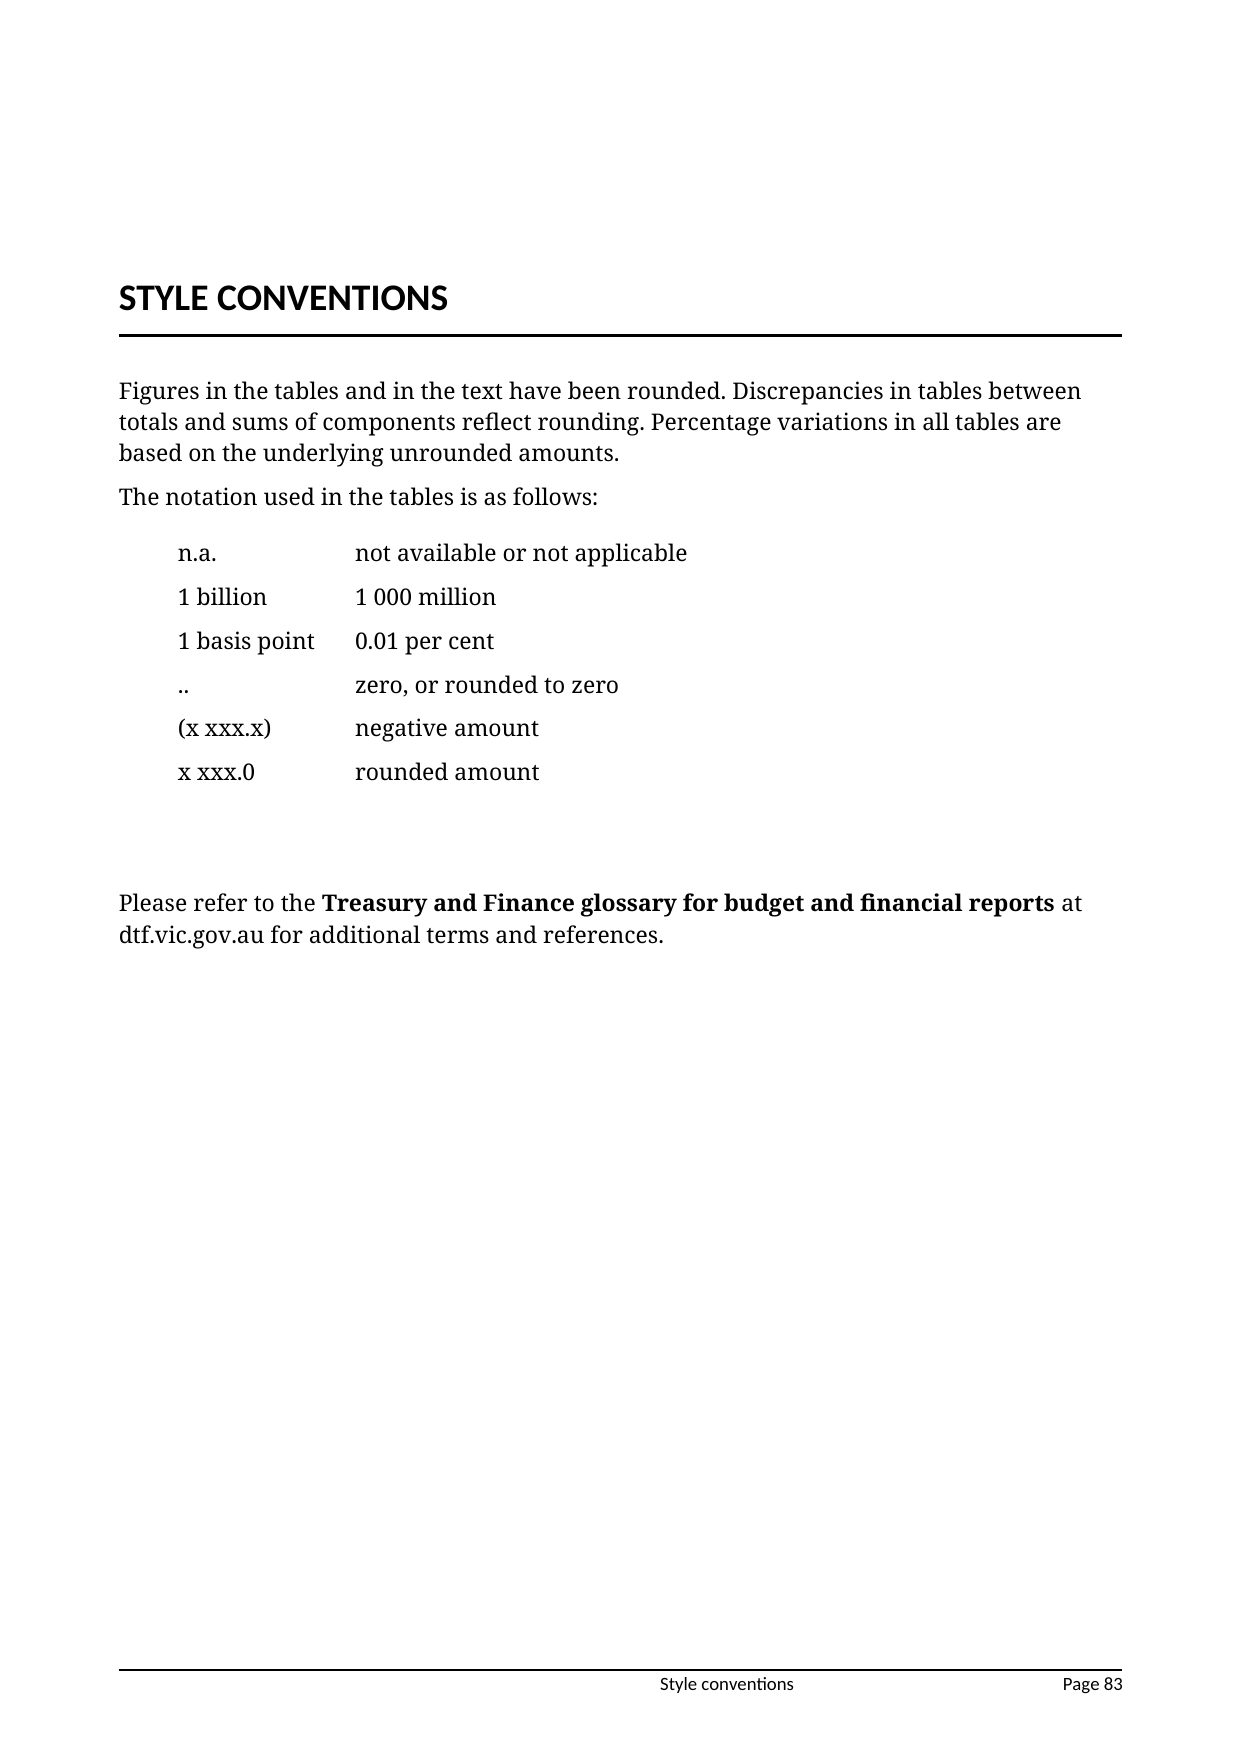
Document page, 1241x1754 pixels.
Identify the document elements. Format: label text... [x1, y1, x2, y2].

text 1 billion 1 000 million [178, 581, 1122, 612]
text n.a. not available or not applicable [178, 537, 1122, 568]
text Please refer to the Treasury and Finance glossary for budget and financial reports at dtf.vic.gov.au for additional terms and references. [118, 887, 1122, 950]
text Figures in the tables and in the text have been rounded. Discrepancies in tables between totals and sums of components reflect rounding. Percentage variations in all tables are based on the underlying unrounded amounts. [118, 375, 1122, 468]
text (x xxx.x) negative amount [178, 712, 1122, 743]
text .. zero, or rounded to zero [178, 668, 1122, 700]
text The notation used in the tables is as follows: [118, 481, 1122, 512]
text x xxx.0 rounded amount [178, 756, 1122, 787]
subtitle Style conventions [118, 274, 1122, 337]
text 1 basis point 0.01 per cent [178, 625, 1122, 656]
